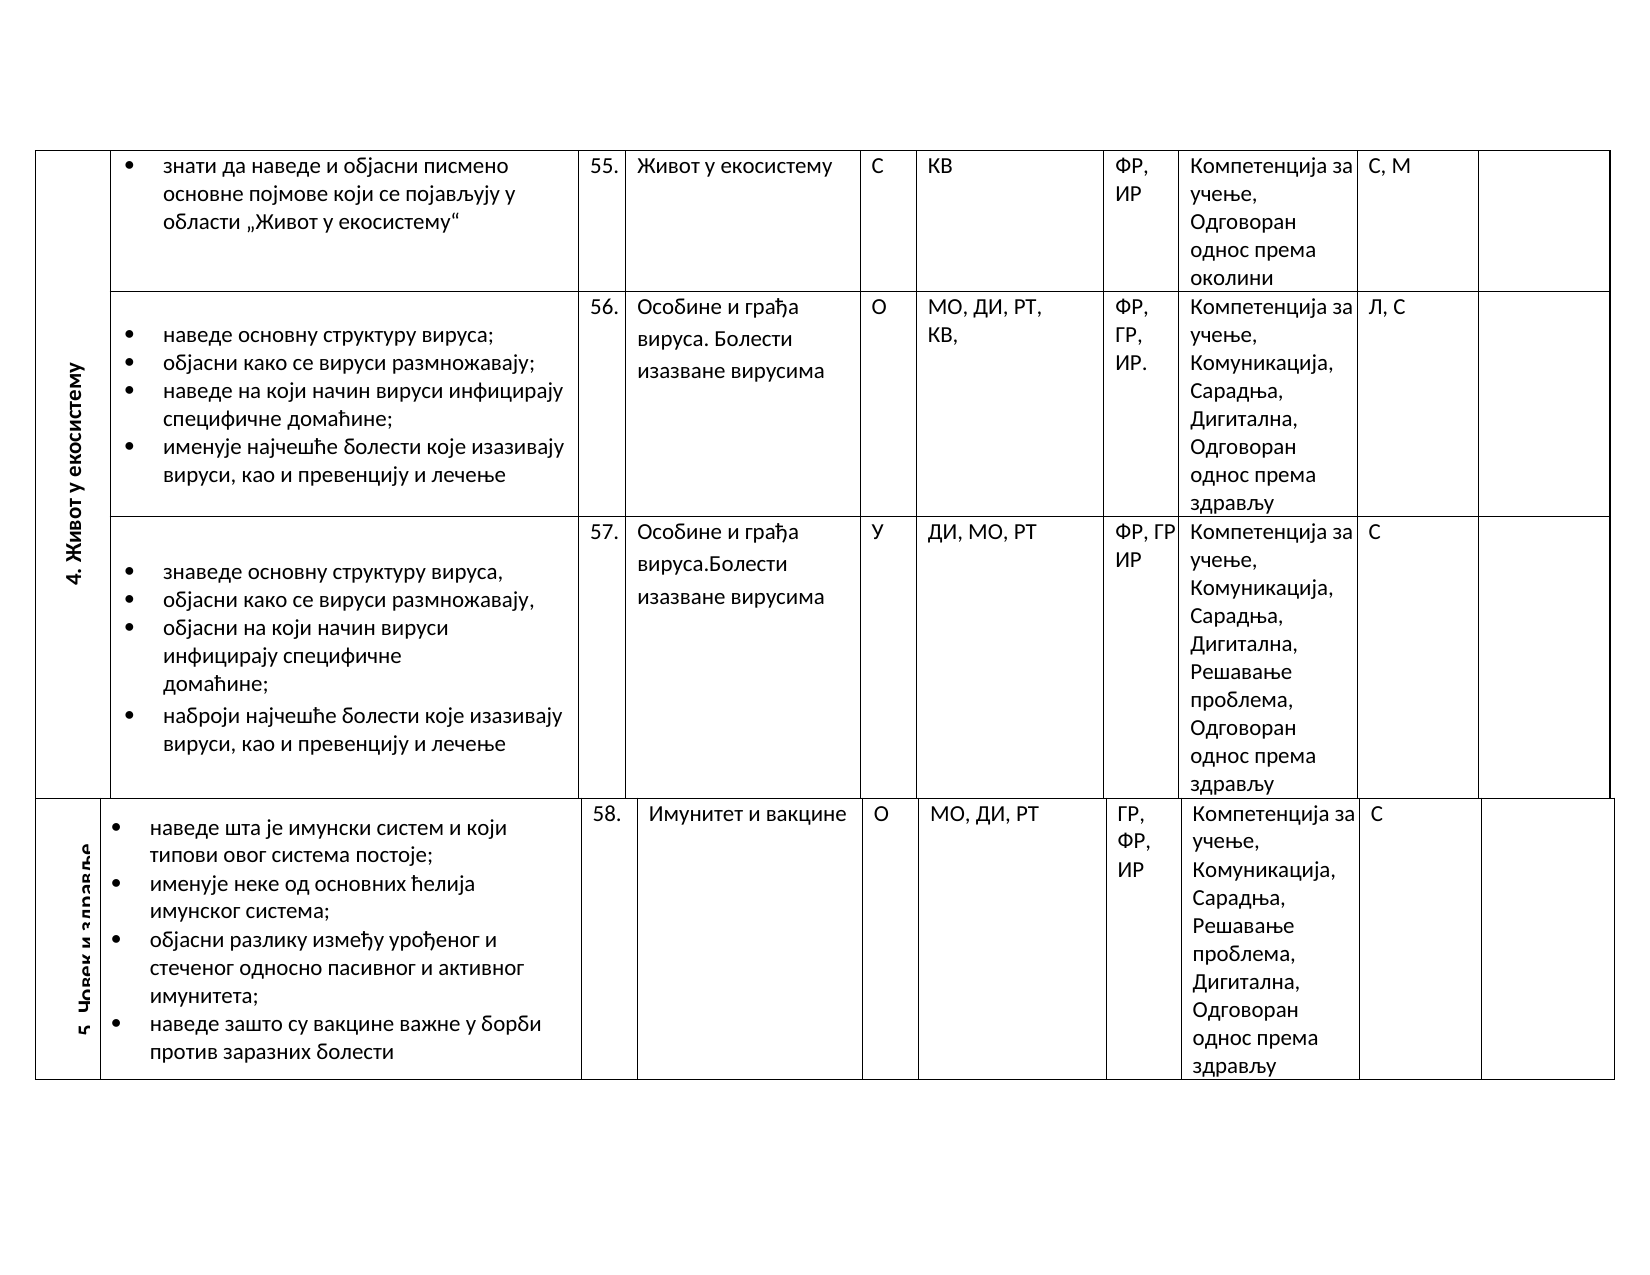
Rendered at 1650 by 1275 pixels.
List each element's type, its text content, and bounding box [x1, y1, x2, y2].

table_cell Л, С [1358, 292, 1478, 516]
table_cell 58. [582, 799, 637, 1079]
table_cell МО, ДИ, РТ [919, 799, 1106, 1079]
table_cell 56. [579, 292, 625, 516]
table_cell ФР, ГР ИР [1104, 517, 1178, 798]
table_cell КВ [917, 151, 1103, 291]
table_cell Компетенција за учење, Комуникација, Сарадња, Дигитална, Решавање проблема, Одговоран однос према здрављу [1179, 517, 1357, 798]
table_cell О [863, 799, 918, 1079]
table_cell 57. [579, 517, 625, 798]
table_cell [1479, 517, 1609, 798]
table_cell [1482, 799, 1614, 1079]
table_cell наведе основну структуру вируса; објасни како се вируси размножавају; наведе на који начин вируси инфицирају специфичне домаћине; именује најчешће болести које изазивају вируси, као и превенцију и лечење [111, 292, 578, 516]
table_cell С [861, 151, 916, 291]
table_cell знати да наведе и објасни писмено основне појмове који се појављују у области „Живот у екосистему“ [111, 151, 578, 291]
table_cell [1479, 292, 1609, 516]
table_cell 5. Човек и здравље [36, 799, 100, 1079]
table_cell Особине и грађа вируса. Болести изазване вирусима [626, 292, 860, 516]
table_cell У [861, 517, 916, 798]
table_cell 4. Живот у екосистему [36, 151, 110, 798]
table_cell ФР, ИР [1104, 151, 1178, 291]
table_cell наведе шта је имунски систем и који типови овог система постоје; именује неке од основних ћелија имунског система; објасни разлику између урођеног и стеченог односно пасивног и активног имунитета; наведе зашто су вакцине важне у борби против заразних болести [101, 799, 581, 1079]
table_cell Особине и грађа вируса.Болести изазване вирусима [626, 517, 860, 798]
table_cell О [861, 292, 916, 516]
table_cell Имунитет и вакцине [638, 799, 862, 1079]
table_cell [1182, 799, 1359, 1079]
table_cell знаведе основну структуру вируса, објасни како се вируси размножавају, објасни на који начин вируси инфицирају специфичне домаћине; наброји најчешће болести које изазивају вируси, као и превенцију и лечење [111, 517, 578, 798]
table_cell С [1360, 799, 1481, 1079]
table_cell Живот у екосистему [626, 151, 860, 291]
table_cell Компетенција за учење, Одговоран однос према околини [1179, 151, 1357, 291]
table_cell 55. [579, 151, 625, 291]
table_cell [1479, 151, 1609, 291]
table_cell Компетенција за учење, Комуникација, Сарадња, Дигитална, Одговоран однос према здрављу [1179, 292, 1357, 516]
table_cell С [1358, 517, 1478, 798]
table_cell ГР, ФР, ИР [1107, 799, 1181, 1079]
table_cell ДИ, МО, РТ [917, 517, 1103, 798]
table_cell МО, ДИ, РТ, КВ, [917, 292, 1103, 516]
table_cell ФР, ГР, ИР. [1104, 292, 1178, 516]
table_cell С, М [1358, 151, 1478, 291]
